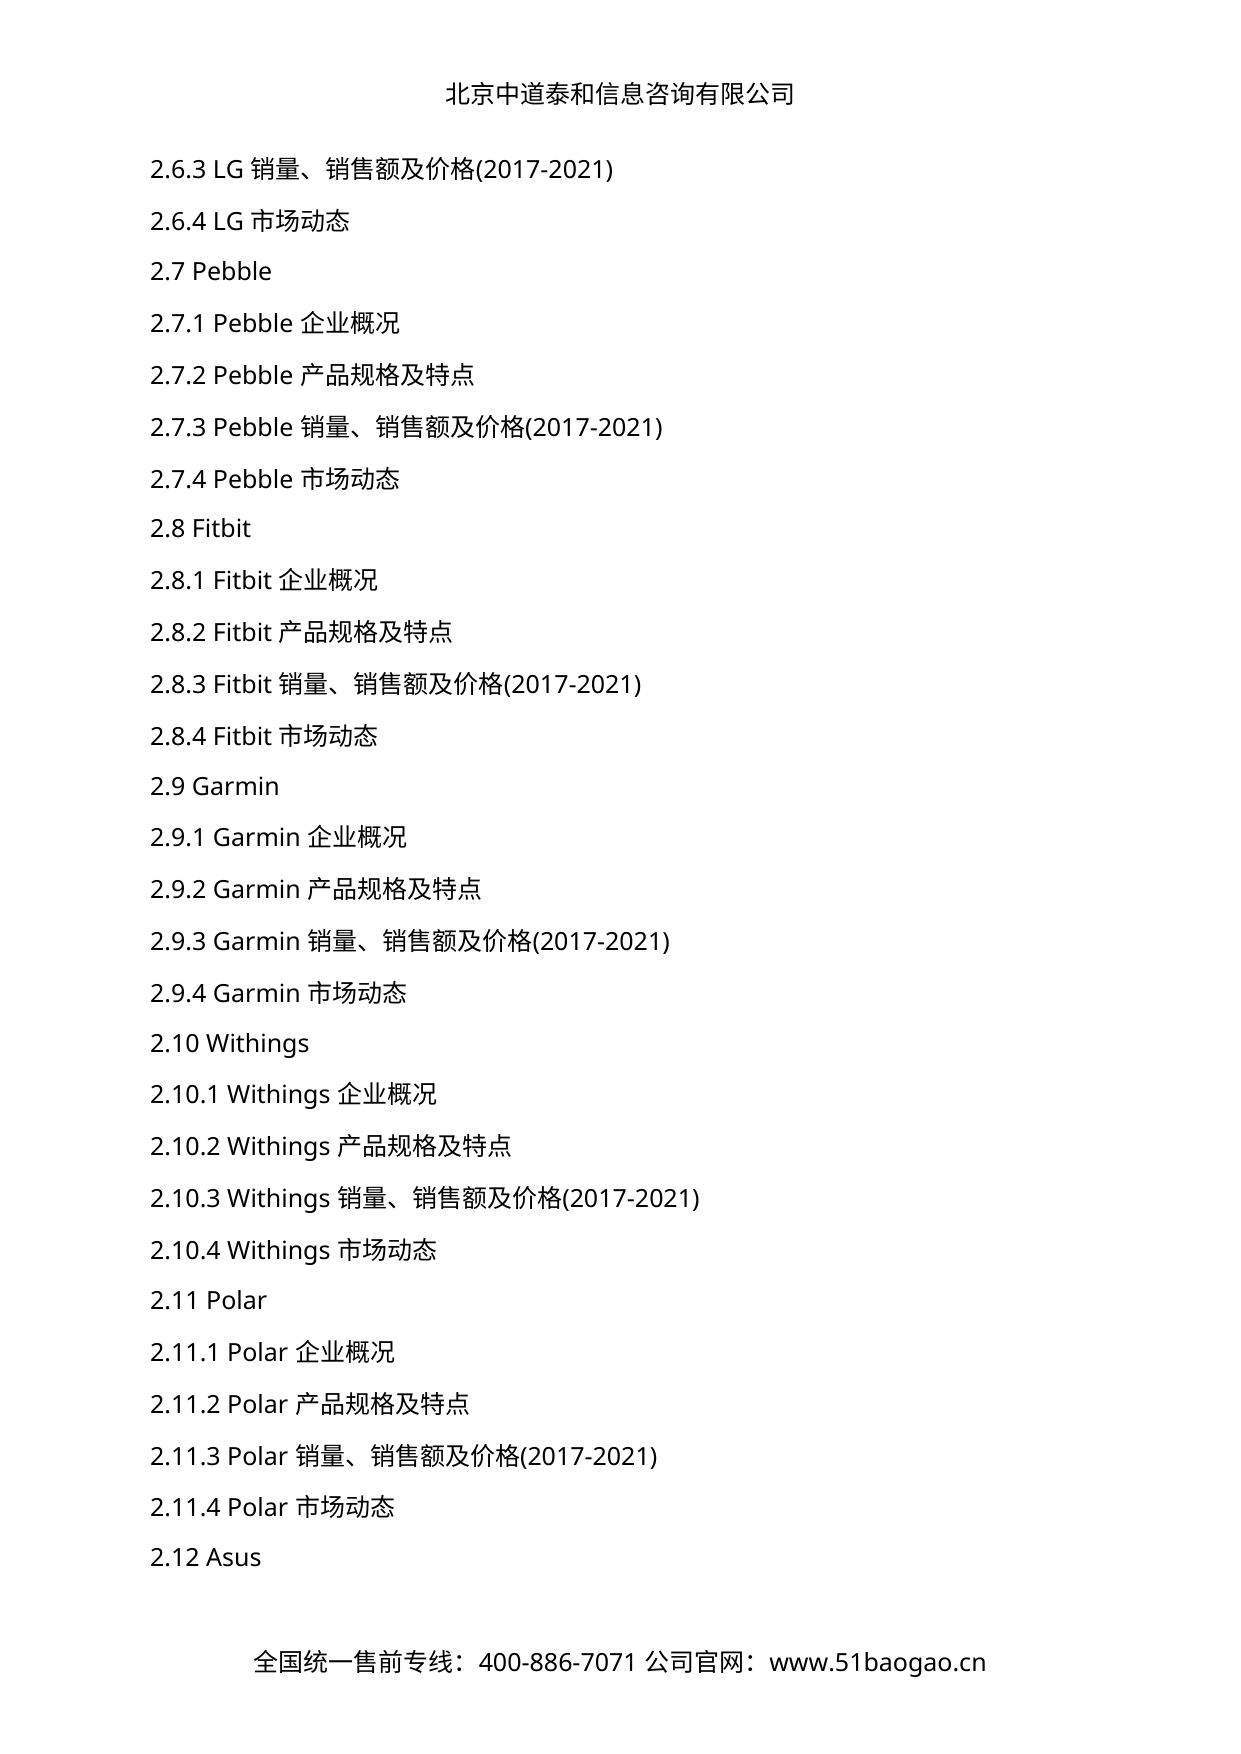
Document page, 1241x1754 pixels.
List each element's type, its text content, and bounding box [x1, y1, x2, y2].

text 2.11.1 Polar 企业概况 [150, 1332, 1090, 1368]
text 2.9.1 Garmin 企业概况 [150, 818, 1090, 854]
text 2.10.2 Withings 产品规格及特点 [150, 1127, 1090, 1163]
text 2.10 Withings [150, 1025, 1090, 1059]
text 2.7.3 Pebble 销量、销售额及价格(2017-2021) [150, 407, 1090, 443]
text 2.9.3 Garmin 销量、销售额及价格(2017-2021) [150, 922, 1090, 958]
text 2.10.1 Withings 企业概况 [150, 1075, 1090, 1111]
text 2.7.1 Pebble 企业概况 [150, 303, 1090, 340]
text 2.10.3 Withings 销量、销售额及价格(2017-2021) [150, 1179, 1090, 1215]
text 2.9 Garmin [150, 768, 1090, 802]
text 2.8.3 Fitbit 销量、销售额及价格(2017-2021) [150, 664, 1090, 701]
text 2.11 Polar [150, 1282, 1090, 1317]
text 2.10.4 Withings 市场动态 [150, 1231, 1090, 1267]
text 2.6.4 LG 市场动态 [150, 202, 1090, 238]
text 2.8 Fitbit [150, 511, 1090, 545]
text 2.12 Asus [150, 1540, 1090, 1574]
text 2.11.3 Polar 销量、销售额及价格(2017-2021) [150, 1436, 1090, 1472]
text 2.9.2 Garmin 产品规格及特点 [150, 870, 1090, 906]
text 2.7.4 Pebble 市场动态 [150, 459, 1090, 495]
text 2.11.2 Polar 产品规格及特点 [150, 1384, 1090, 1420]
text 2.7 Pebble [150, 254, 1090, 288]
text 2.8.1 Fitbit 企业概况 [150, 561, 1090, 597]
text 2.6.3 LG 销量、销售额及价格(2017-2021) [150, 150, 1090, 186]
text 2.8.2 Fitbit 产品规格及特点 [150, 612, 1090, 649]
text 2.11.4 Polar 市场动态 [150, 1488, 1090, 1524]
text 2.8.4 Fitbit 市场动态 [150, 716, 1090, 752]
text 2.7.2 Pebble 产品规格及特点 [150, 355, 1090, 392]
text 2.9.4 Garmin 市场动态 [150, 973, 1090, 1010]
